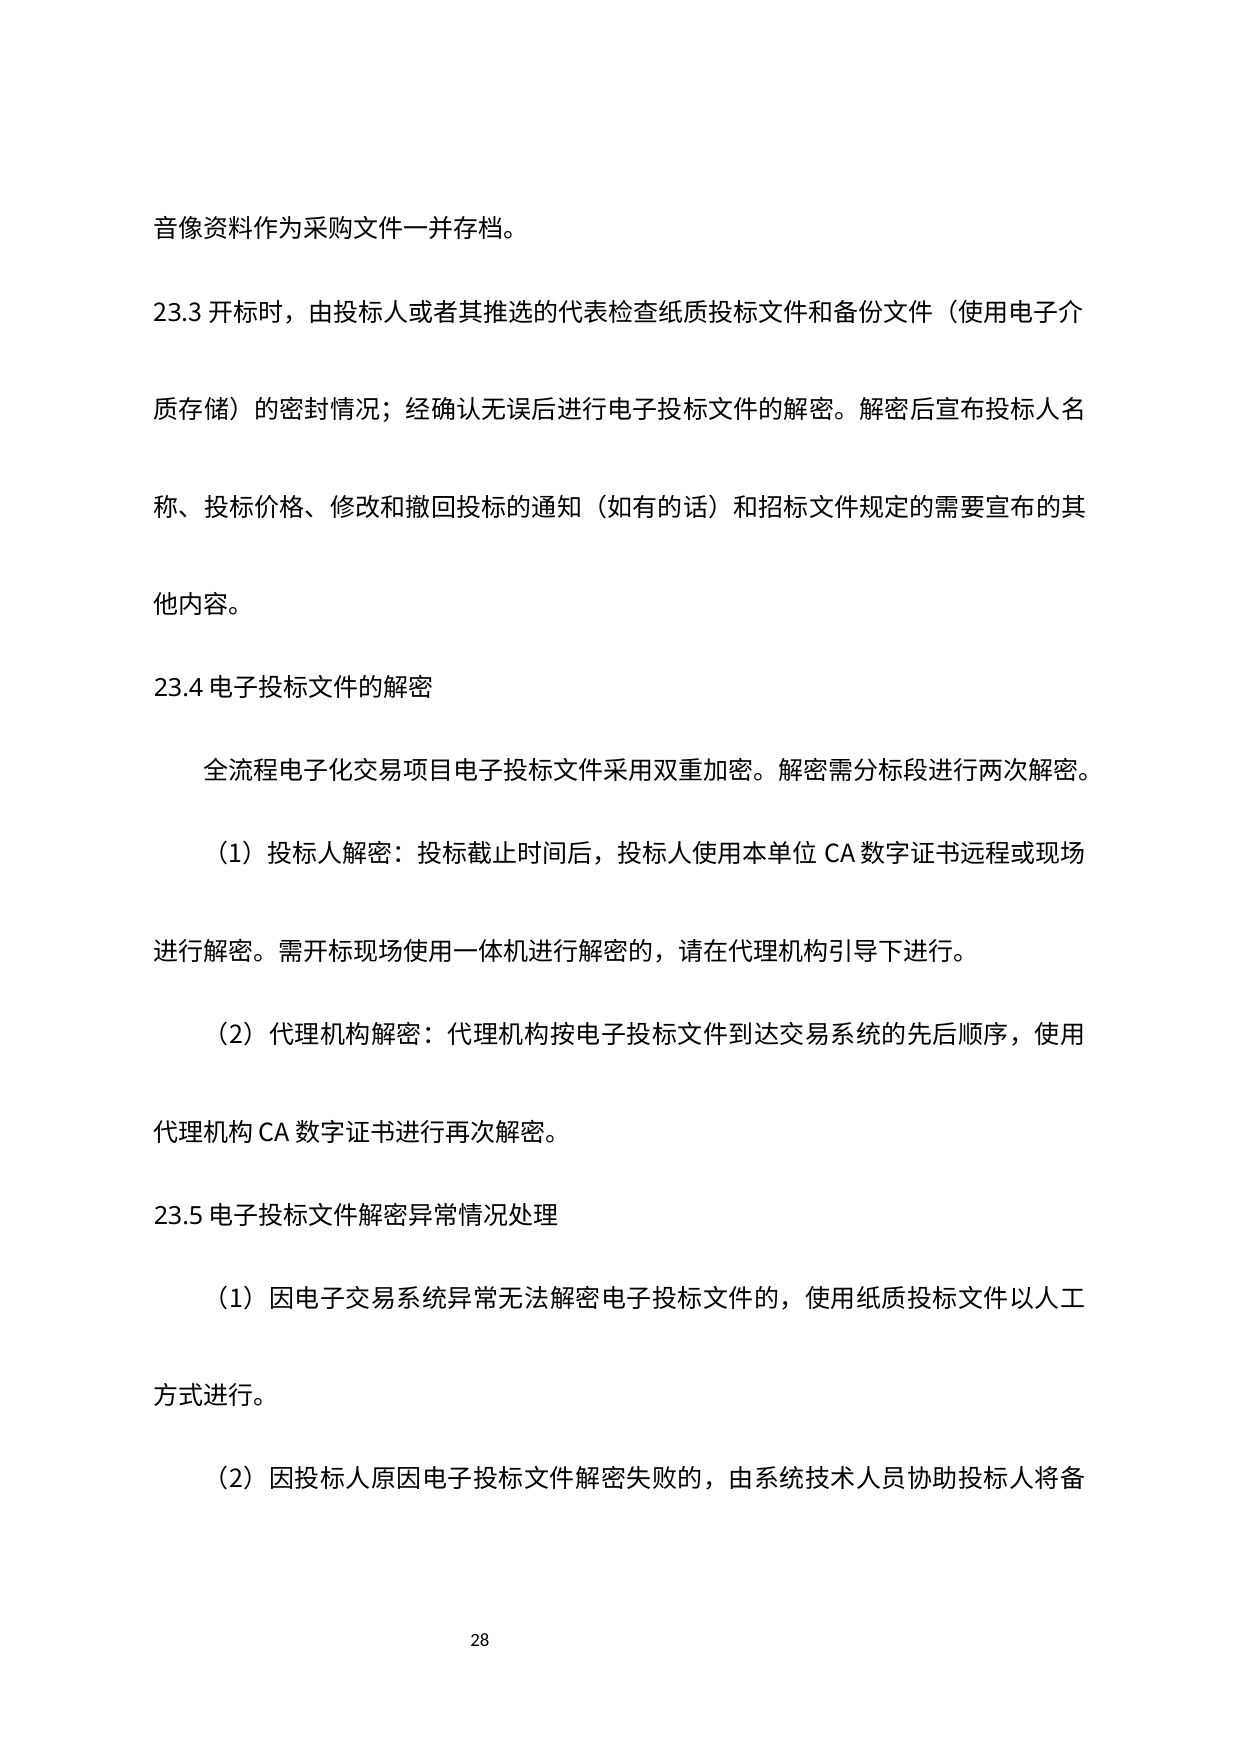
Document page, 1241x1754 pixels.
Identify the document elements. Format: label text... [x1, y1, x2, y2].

text 23.5 电子投标文件解密异常情况处理 [153, 1181, 1087, 1246]
text （2）代理机构解密：代理机构按电子投标文件到达交易系统的先后顺序，使用代理机构CA数字证书进行再次解密。 [153, 1000, 1087, 1163]
text （1）投标人解密：投标截止时间后，投标人使用本单位CA数字证书远程或现场进行解密。需开标现场使用一体机进行解密的，请在代理机构引导下进行。 [153, 819, 1087, 982]
text 23.3 开标时，由投标人或者其推选的代表检查纸质投标文件和备份文件（使用电子介质存储）的密封情况；经确认无误后进行电子投标文件的解密。解密后宣布投标人名称、投标价格、修改和撤回投标的通知（如有的话）和招标文件规定的需要宣布的其他内容。 [153, 278, 1087, 635]
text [153, 194, 1087, 259]
text 全流程电子化交易项目电子投标文件采用双重加密。解密需分标段进行两次解密。 [153, 736, 1087, 801]
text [153, 1444, 1087, 1509]
text 23.4 电子投标文件的解密 [153, 653, 1087, 718]
text （1）因电子交易系统异常无法解密电子投标文件的，使用纸质投标文件以人工方式进行。 [153, 1264, 1087, 1426]
